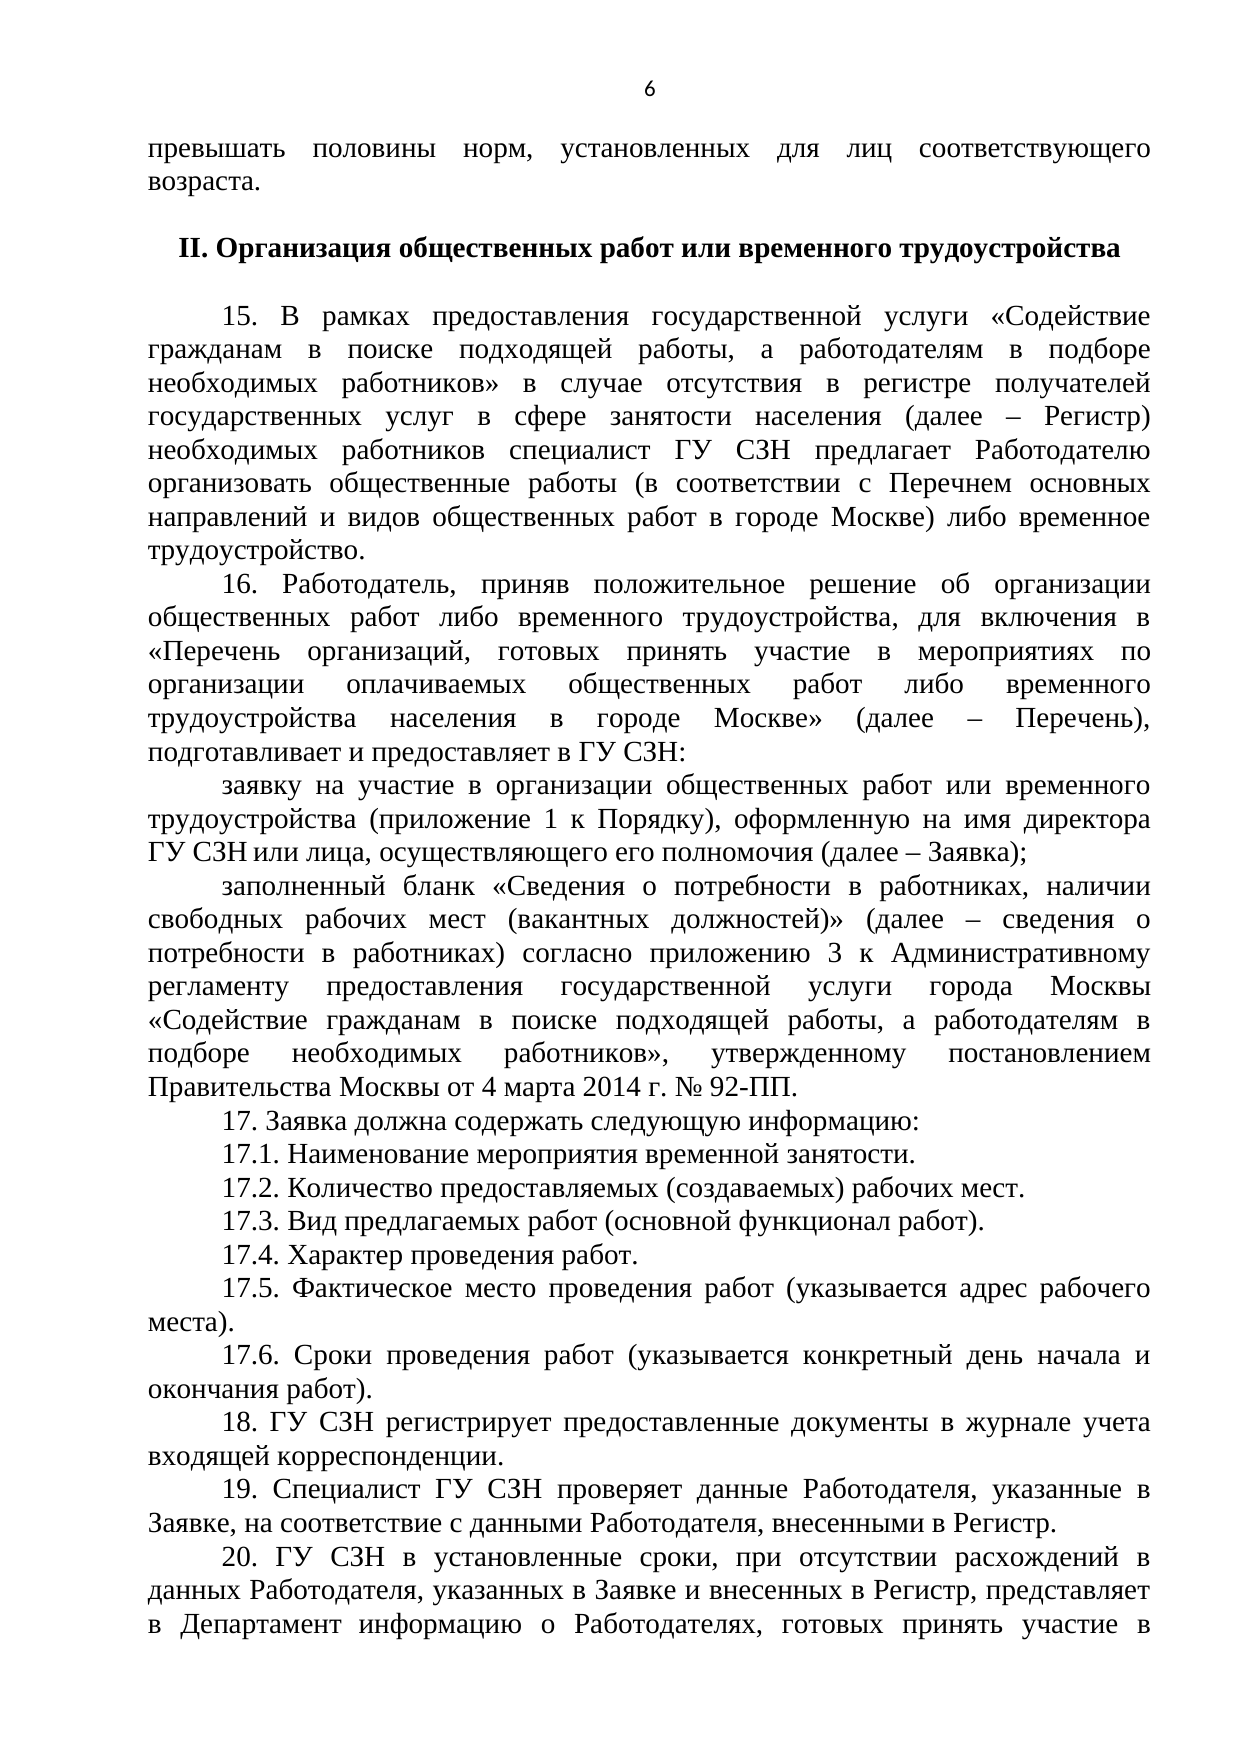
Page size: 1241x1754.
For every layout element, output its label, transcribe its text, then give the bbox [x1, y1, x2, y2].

text 17.3. Вид предлагаемых работ (основной функционал работ). [148, 1203, 1152, 1237]
text 17.1. Наименование мероприятия временной занятости. [148, 1136, 1152, 1170]
text 15. В рамках предоставления государственной услуги «Содействие гражданам в поиске подходящей работы, а работодателям в подборе необходимых работников» в случае отсутствия в регистре получателей государственных услуг в сфере занятости населения (далее – Регистр) необходимых работников специалист ГУ СЗН предлагает Работодателю организовать общественные работы (в соответствии с Перечнем основных направлений и видов общественных работ в городе Москве) либо временное трудоустройство. [148, 298, 1152, 566]
text заявку на участие в организации общественных работ или временного трудоустройства (приложение 1 к Порядку), оформленную на имя директора ГУ СЗН или лица, осуществляющего его полномочия (далее – Заявка); [148, 767, 1152, 868]
text 17.4. Характер проведения работ. [148, 1237, 1152, 1270]
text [148, 130, 1152, 197]
text 17. Заявка должна содержать следующую информацию: [148, 1103, 1152, 1136]
text 18. ГУ СЗН регистрирует предоставленные документы в журнале учета входящей корреспонденции. [148, 1404, 1152, 1472]
text заполненный бланк «Сведения о потребности в работниках, наличии свободных рабочих мест (вакантных должностей)» (далее – сведения о потребности в работниках) согласно приложению 3 к Административному регламенту предоставления государственной услуги города Москвы «Содействие гражданам в поиске подходящей работы, а работодателям в подборе необходимых работников», утвержденному постановлением Правительства Москвы от 4 марта 2014 г. № 92-ПП. [148, 868, 1152, 1103]
text 17.2. Количество предоставляемых (создаваемых) рабочих мест. [148, 1170, 1152, 1203]
text 17.5. Фактическое место проведения работ (указывается адрес рабочего места). [148, 1270, 1152, 1337]
text 19. Специалист ГУ СЗН проверяет данные Работодателя, указанные в Заявке, на соответствие с данными Работодателя, внесенными в Регистр. [148, 1472, 1152, 1539]
text 17.6. Сроки проведения работ (указывается конкретный день начала и окончания работ). [148, 1337, 1152, 1404]
text II. Организация общественных работ или временного трудоустройства [148, 231, 1152, 264]
text 16. Работодатель, приняв положительное решение об организации общественных работ либо временного трудоустройства, для включения в «Перечень организаций, готовых принять участие в мероприятиях по организации оплачиваемых общественных работ либо временного трудоустройства населения в городе Москве» (далее – Перечень), подготавливает и предоставляет в ГУ СЗН: [148, 566, 1152, 767]
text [148, 1539, 1152, 1706]
